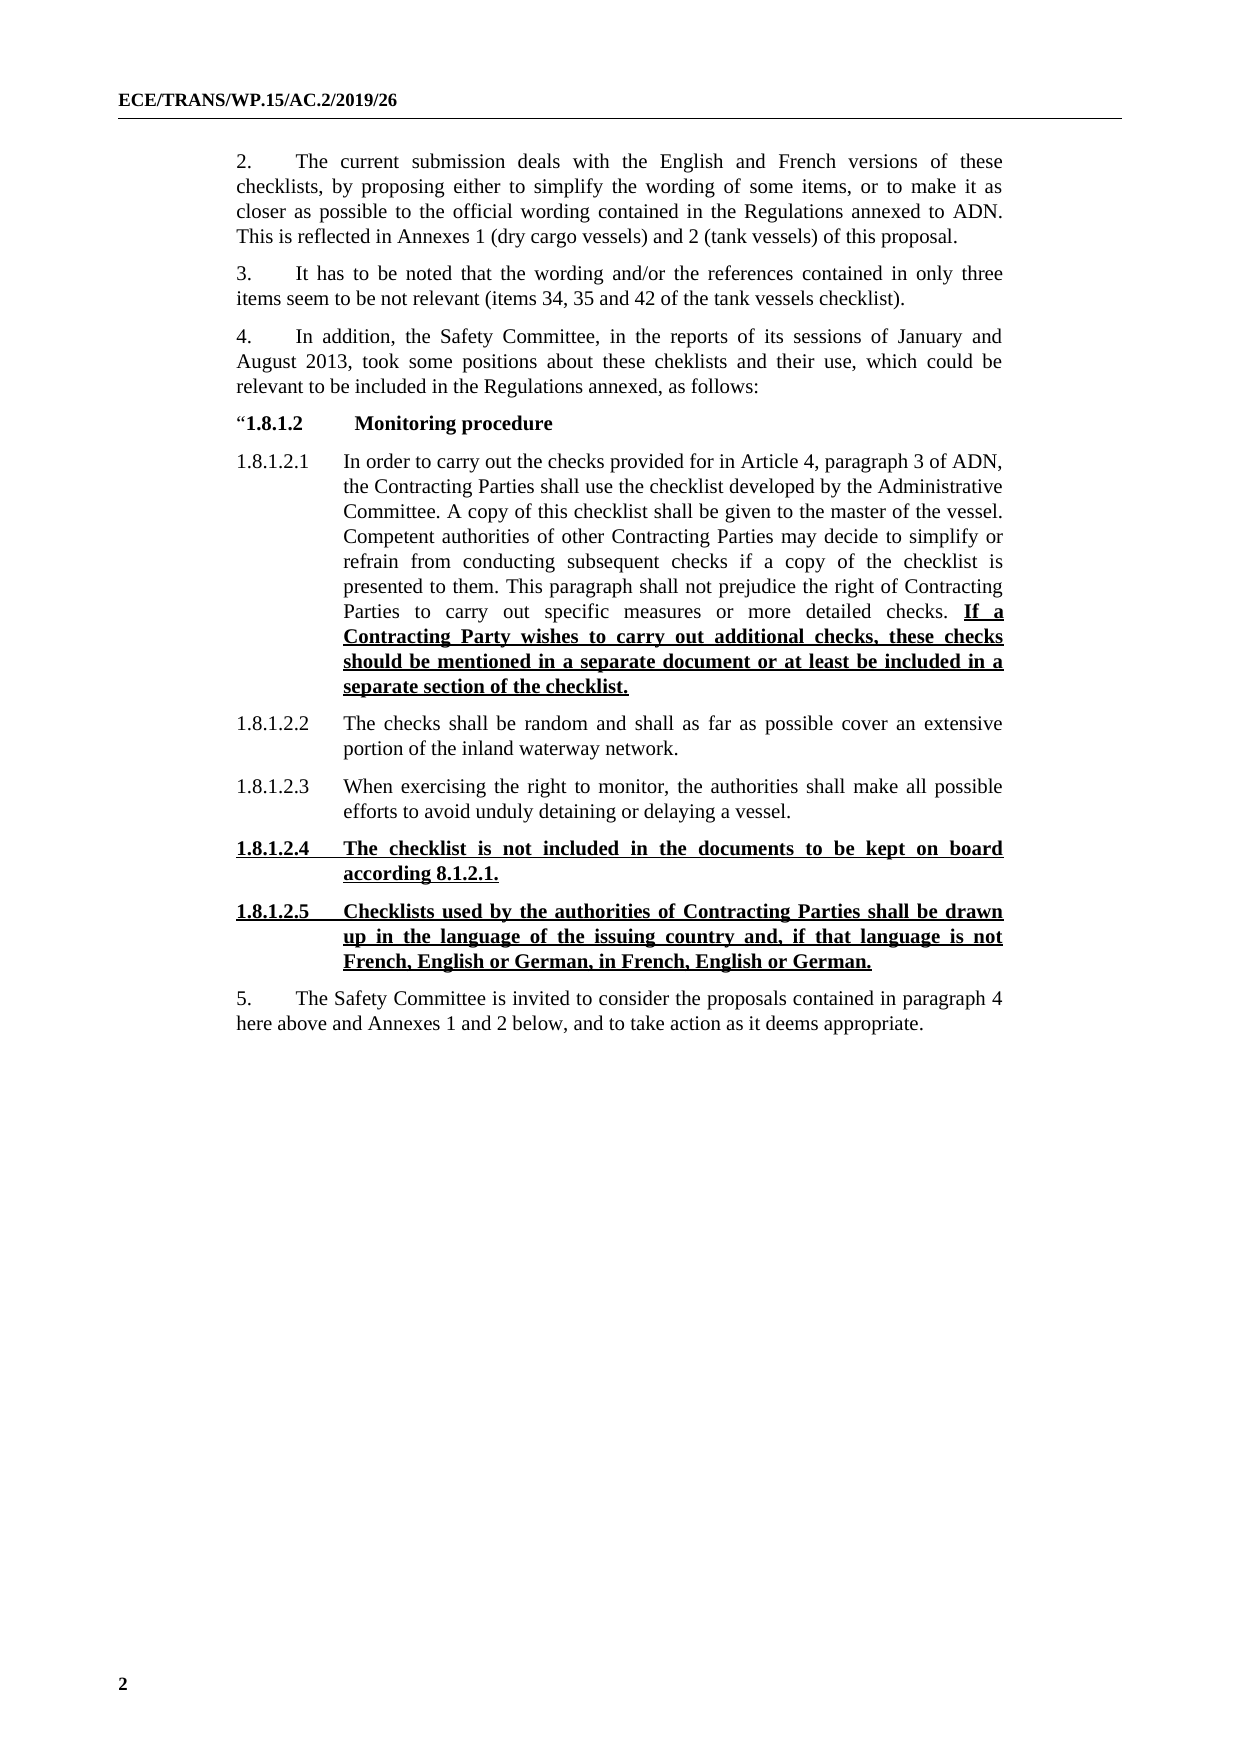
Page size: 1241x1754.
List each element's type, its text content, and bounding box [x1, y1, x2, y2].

text 1.8.1.2.5 Checklists used by the authorities of Contracting Parties shall be drawn up in the language of the issuing country and, if that language is not French, English or German, in French, English or German. [236, 898, 1004, 919]
text 3. It has to be noted that the wording and/or the references contained in only three items seem to be not relevant (items 34, 35 and 42 of the tank vessels checklist). [236, 260, 1004, 310]
text 1.8.1.2.3 When exercising the right to monitor, the authorities shall make all possible efforts to avoid unduly detaining or delaying a vessel. [236, 773, 1004, 823]
text 5. The Safety Committee is invited to consider the proposals contained in paragraph 4 here above and Annexes 1 and 2 below, and to take action as it deems appropriate. [236, 985, 1004, 1035]
text 1.8.1.2.4 The checklist is not included in the documents to be kept on board according 8.1.2.1. [236, 835, 1004, 857]
text 1.8.1.2.5 Checklists used by the authorities of Contracting Parties shall be drawn up in the language of the issuing country and, if that language is not French, English or German, in French, English or German. [236, 921, 1004, 973]
text 2. The current submission deals with the English and French versions of these checklists, by proposing either to simplify the wording of some items, or to make it as closer as possible to the official wording contained in the Regulations annexed to ADN. This is reflected in Annexes 1 (dry cargo vessels) and 2 (tank vessels) of this proposal. [236, 148, 1004, 248]
text 1.8.1.2.2 The checks shall be random and shall as far as possible cover an extensive portion of the inland waterway network. [236, 710, 1004, 760]
text 1.8.1.2.4 The checklist is not included in the documents to be kept on board according 8.1.2.1. [236, 858, 1004, 885]
text 1.8.1.2.1 In order to carry out the checks provided for in Article 4, paragraph 3 of ADN, the Contracting Parties shall use the checklist developed by the Administrative Committee. A copy of this checklist shall be given to the master of the vessel. Competent authorities of other Contracting Parties may decide to simplify or refrain from conducting subsequent checks if a copy of the checklist is presented to them. This paragraph shall not prejudice the right of Contracting Parties to carry out specific measures or more detailed checks. If a Contracting Party wishes to carry out additional checks, these checks should be mentioned in a separate document or at least be included in a separate section of the checklist. [236, 448, 1004, 698]
text 4. In addition, the Safety Committee, in the reports of its sessions of January and August 2013, took some positions about these cheklists and their use, which could be relevant to be included in the Regulations annexed, as follows: [236, 323, 1004, 398]
text “1.8.1.2 Monitoring procedure [236, 410, 1004, 435]
